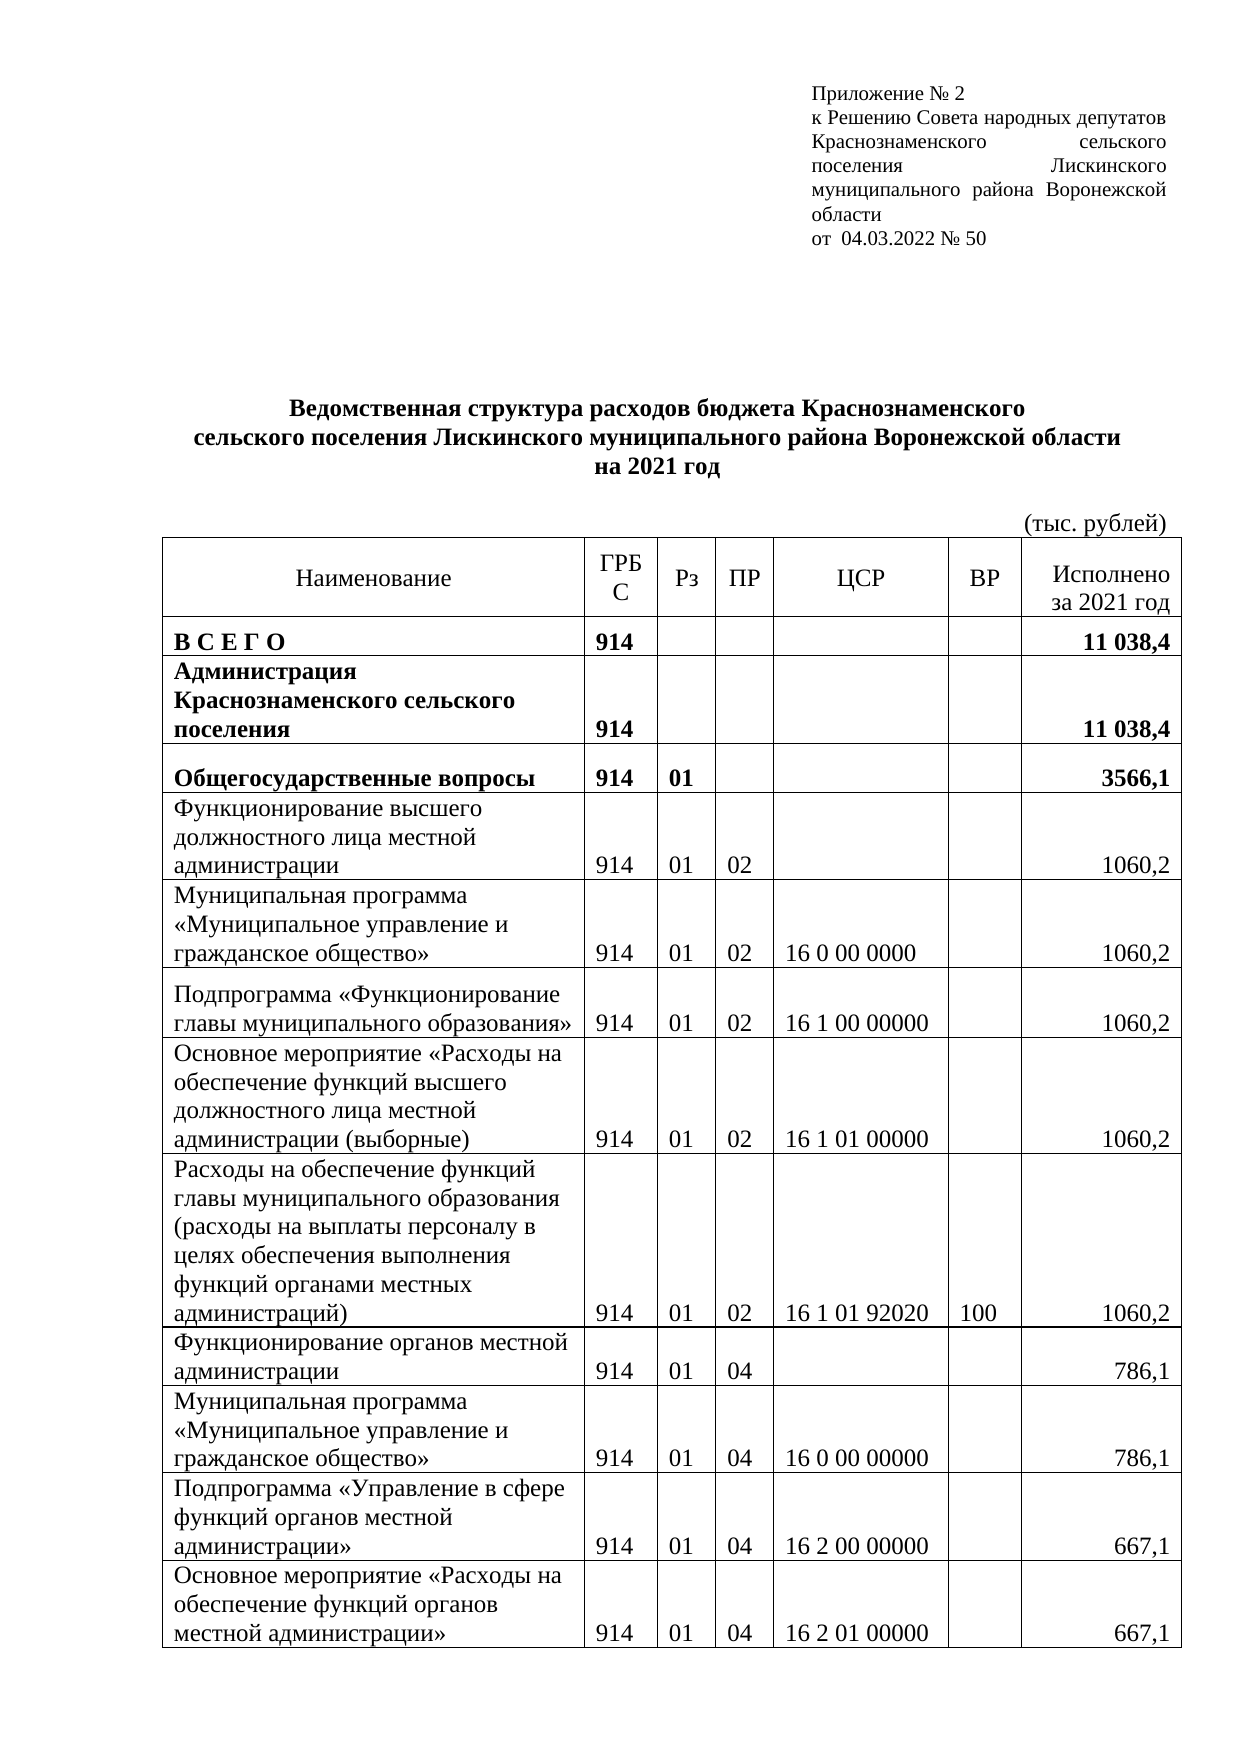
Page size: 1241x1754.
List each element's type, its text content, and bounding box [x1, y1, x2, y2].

text Ведомственная структура расходов бюджета Краснознаменского [148, 393, 1167, 422]
text (тыс. рублей) [148, 508, 1167, 537]
table_cell Общегосударственные вопросы [163, 744, 584, 792]
table_cell [949, 1038, 1021, 1153]
table_cell 16 2 00 00000 [774, 1473, 948, 1559]
table_cell Муниципальная программа «Муниципальное управление и гражданское общество» [163, 1386, 584, 1472]
table_cell 667,1 [1022, 1473, 1181, 1559]
table_cell 02 [716, 1038, 773, 1153]
table_cell 01 [658, 1154, 715, 1326]
table_cell 914 [585, 656, 657, 743]
table_cell 1060,2 [1022, 1154, 1181, 1326]
table_cell [949, 656, 1021, 743]
table_cell 02 [716, 793, 773, 879]
text на 2021 год [148, 451, 1167, 479]
table_cell 914 [585, 1473, 657, 1559]
table_header Рз [658, 538, 715, 616]
table_cell 914 [585, 744, 657, 792]
table_cell Подпрограмма «Управление в сфере функций органов местной администрации» [163, 1473, 584, 1559]
table_cell В С Е Г О [163, 617, 584, 655]
table_cell 914 [585, 880, 657, 967]
table_cell 02 [716, 968, 773, 1037]
table_cell 04 [716, 1561, 773, 1647]
table_cell 01 [658, 880, 715, 967]
table_cell 11 038,4 [1022, 656, 1181, 743]
table_cell 02 [716, 1154, 773, 1326]
table_cell 914 [585, 617, 657, 655]
text Приложение № 2 [811, 81, 1167, 105]
table_cell [949, 1473, 1021, 1559]
table_cell Расходы на обеспечение функций главы муниципального образования (расходы на выплаты персоналу в целях обеспечения выполнения функций органами местных администраций) [163, 1154, 584, 1326]
text от 04.03.2022 № 50 [811, 226, 1167, 249]
table_cell Основное мероприятие «Расходы на обеспечение функций органов местной администрации» [163, 1561, 584, 1647]
table_cell 04 [716, 1386, 773, 1472]
table_cell [949, 1328, 1021, 1385]
table_cell 04 [716, 1328, 773, 1385]
table_header ЦСР [774, 538, 948, 616]
table_cell [774, 617, 948, 655]
table_cell [949, 744, 1021, 792]
table_cell 914 [585, 1561, 657, 1647]
table_cell [716, 744, 773, 792]
table_cell 11 038,4 [1022, 617, 1181, 655]
table_cell 16 2 01 00000 [774, 1561, 948, 1647]
table_cell [774, 793, 948, 879]
table_header ГРБС [585, 538, 657, 616]
table_cell 01 [658, 793, 715, 879]
table_cell Основное мероприятие «Расходы на обеспечение функций высшего должностного лица местной администрации (выборные) [163, 1038, 584, 1153]
table_cell 04 [716, 1473, 773, 1559]
table_header ВР [949, 538, 1021, 616]
table_cell Функционирование органов местной администрации [163, 1328, 584, 1385]
table_cell 786,1 [1022, 1328, 1181, 1385]
table_cell 667,1 [1022, 1561, 1181, 1647]
table_cell 16 1 00 00000 [774, 968, 948, 1037]
table_cell 1060,2 [1022, 880, 1181, 967]
table_cell 914 [585, 793, 657, 879]
table_cell [716, 617, 773, 655]
table_cell [949, 880, 1021, 967]
table_cell [949, 793, 1021, 879]
text к Решению Совета народных депутатов Краснознаменского сельского поселения Лискинского муниципального района Воронежской области [811, 105, 1167, 226]
table_cell [658, 617, 715, 655]
table_header ПР [716, 538, 773, 616]
table_cell [774, 744, 948, 792]
table_cell 01 [658, 1473, 715, 1559]
table_cell [949, 1561, 1021, 1647]
table_cell 914 [585, 968, 657, 1037]
table_cell [949, 968, 1021, 1037]
table_cell 01 [658, 1328, 715, 1385]
table_cell 01 [658, 1386, 715, 1472]
table_cell 16 0 00 00000 [774, 1386, 948, 1472]
table_cell 786,1 [1022, 1386, 1181, 1472]
table_cell [949, 617, 1021, 655]
table_header Исполнено за 2021 год [1022, 538, 1181, 616]
table_cell Функционирование высшего должностного лица местной администрации [163, 793, 584, 879]
table_header Наименование [163, 538, 584, 616]
table_cell 16 0 00 0000 [774, 880, 948, 967]
table_cell 1060,2 [1022, 1038, 1181, 1153]
table_cell [716, 656, 773, 743]
table_cell 100 [949, 1154, 1021, 1326]
table_cell 01 [658, 968, 715, 1037]
table_cell Администрация Краснознаменского сельского поселения [163, 656, 584, 743]
table_cell 1060,2 [1022, 793, 1181, 879]
table_cell 02 [716, 880, 773, 967]
table_cell Подпрограмма «Функционирование главы муниципального образования» [163, 968, 584, 1037]
table_cell 914 [585, 1154, 657, 1326]
table_cell 01 [658, 1038, 715, 1153]
text сельского поселения Лискинского муниципального района Воронежской области [148, 422, 1167, 451]
table_cell 914 [585, 1328, 657, 1385]
table_cell 16 1 01 92020 [774, 1154, 948, 1326]
table_cell [774, 656, 948, 743]
table_cell [658, 656, 715, 743]
table_cell 3566,1 [1022, 744, 1181, 792]
table_cell Муниципальная программа «Муниципальное управление и гражданское общество» [163, 880, 584, 967]
table_cell 01 [658, 1561, 715, 1647]
table_cell 914 [585, 1386, 657, 1472]
table_cell 01 [658, 744, 715, 792]
table_cell [949, 1386, 1021, 1472]
table_cell [774, 1328, 948, 1385]
table_cell 16 1 01 00000 [774, 1038, 948, 1153]
table_cell 1060,2 [1022, 968, 1181, 1037]
table_cell 914 [585, 1038, 657, 1153]
